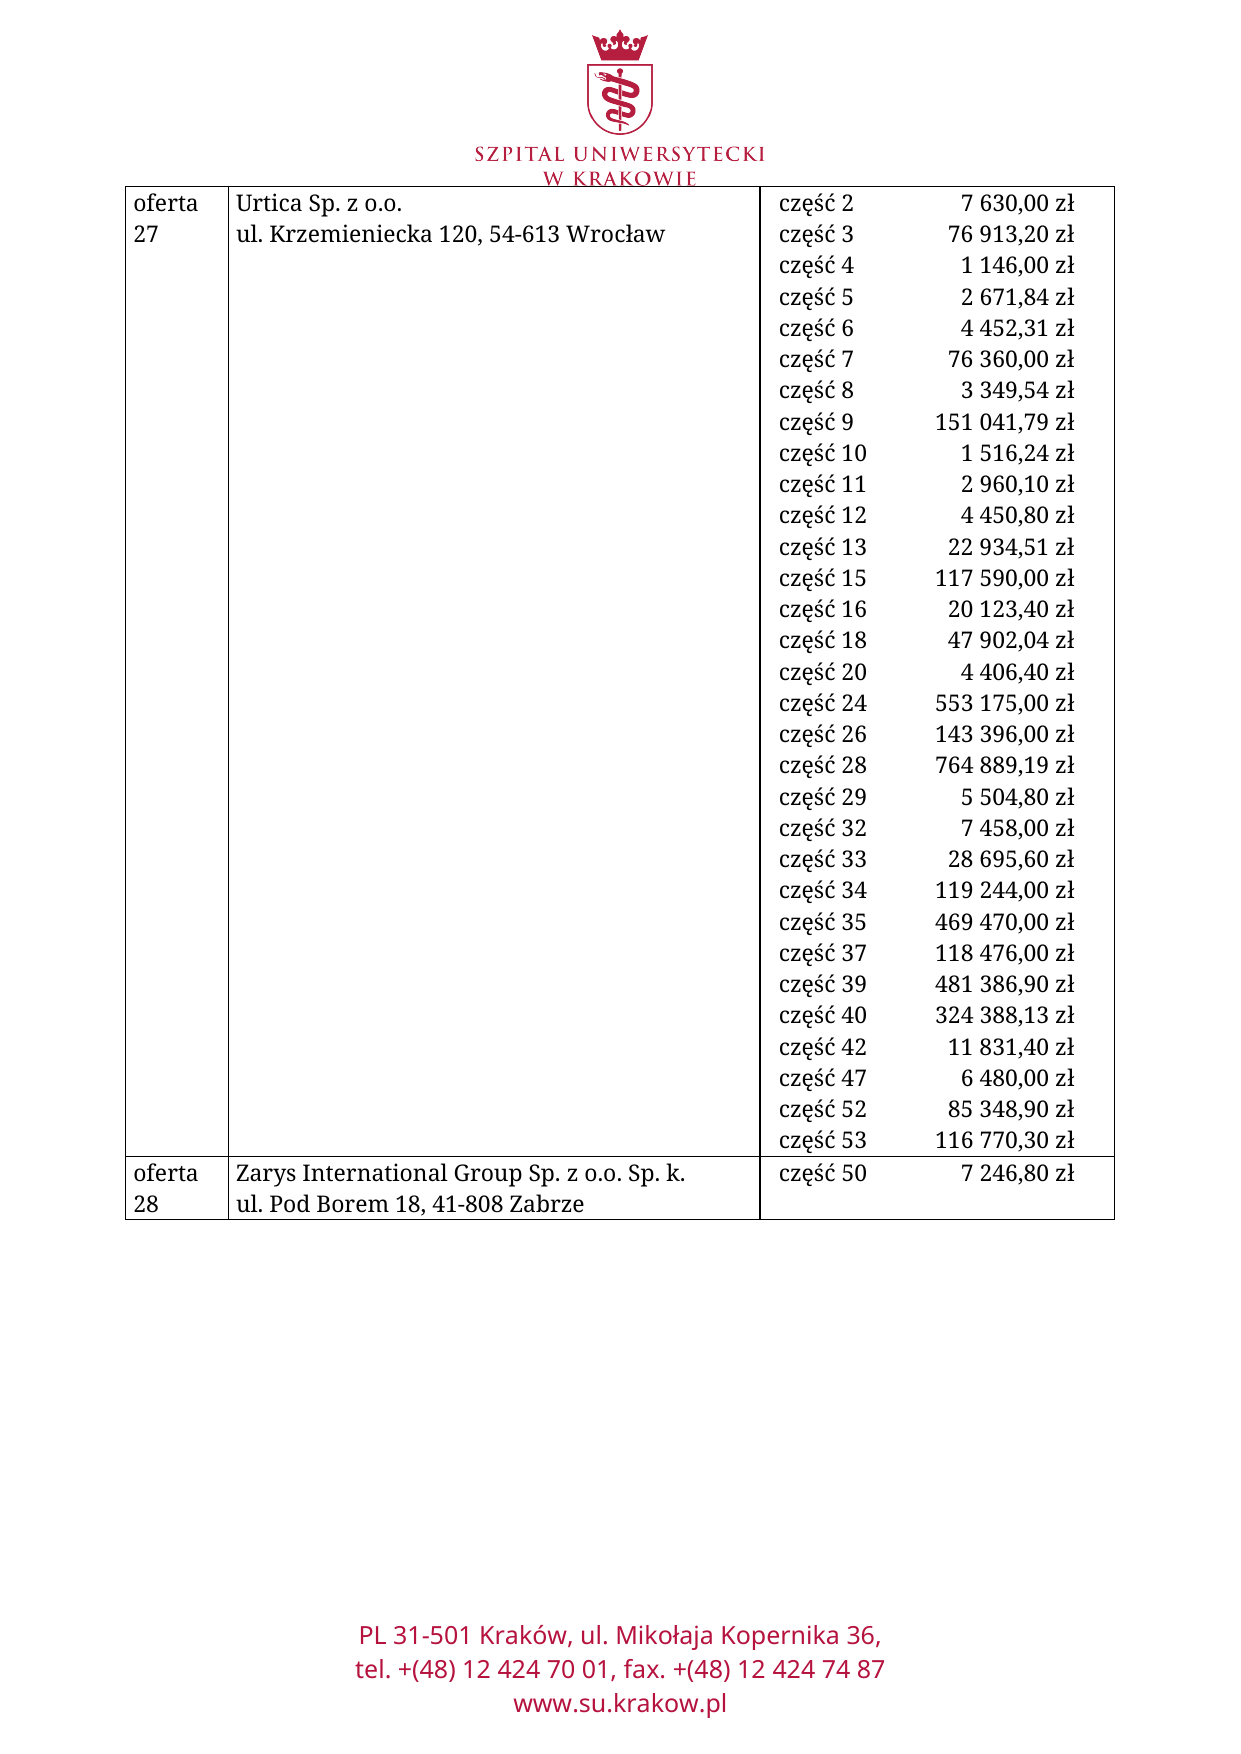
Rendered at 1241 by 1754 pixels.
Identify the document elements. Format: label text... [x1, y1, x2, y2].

table_cell Zarys International Group Sp. z o.o. Sp. k. ul. Pod Borem 18, 41-808 Zabrze [229, 1157, 759, 1219]
table_cell [761, 187, 1114, 1156]
table_cell Urtica Sp. z o.o. ul. Krzemieniecka 120, 54-613 Wrocław [229, 187, 759, 1156]
table_cell oferta 27 [126, 187, 228, 1156]
picture [475, 29, 765, 186]
table_cell oferta 28 [126, 1157, 228, 1219]
table_cell [761, 1157, 1114, 1219]
